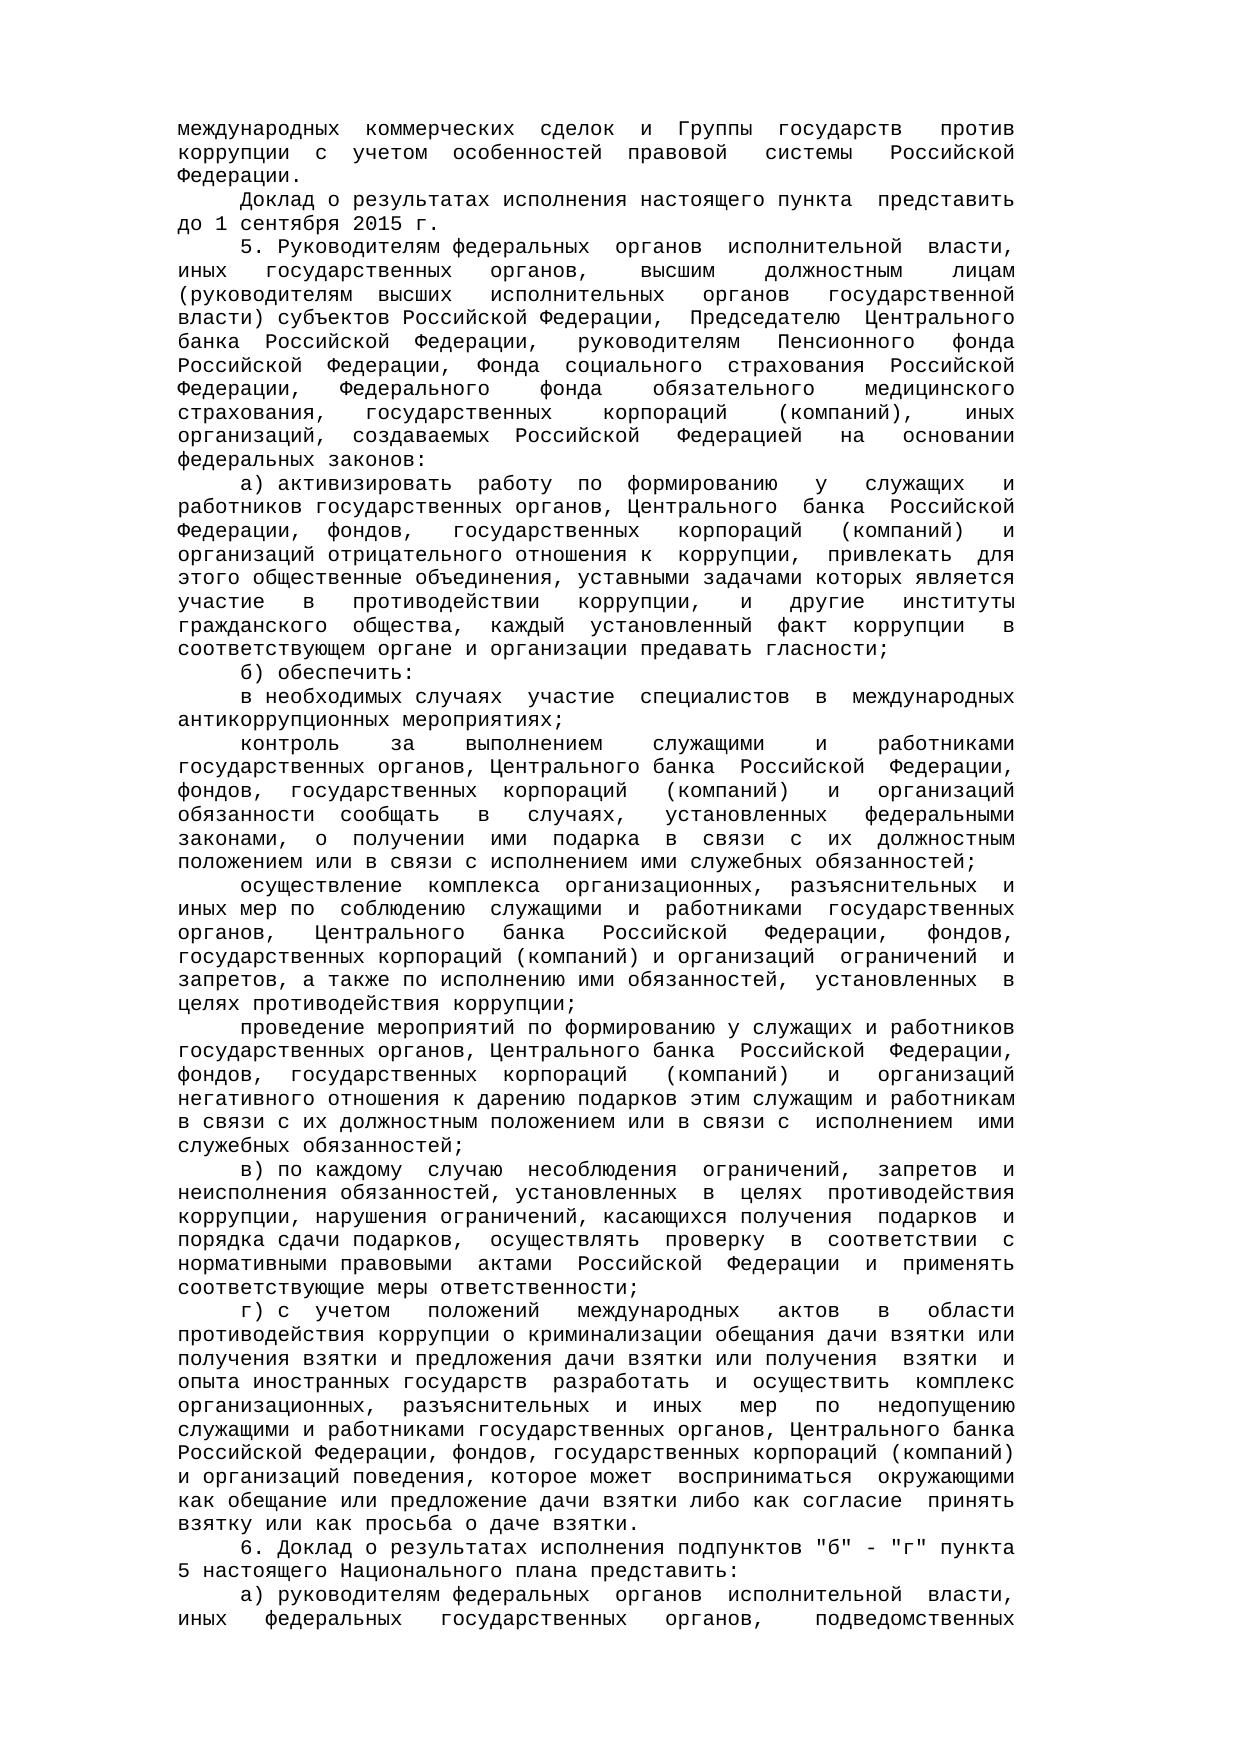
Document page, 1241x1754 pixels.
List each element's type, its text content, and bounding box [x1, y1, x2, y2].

text банка Российской Федерации, руководителям Пенсионного фонда [177, 331, 1152, 354]
text б) обеспечить: [177, 662, 1152, 686]
text международных коммерческих сделок и Группы государств против [177, 118, 1152, 142]
text организаций отрицательного отношения к коррупции, привлекать для [177, 544, 1152, 567]
text законами, о получении ими подарка в связи с их должностным [177, 827, 1152, 851]
text федеральных законов: [177, 449, 1152, 473]
text а) руководителям федеральных органов исполнительной власти, [177, 1584, 1152, 1608]
text как обещание или предложение дачи взятки либо как согласие принять [177, 1489, 1152, 1513]
text соответствующие меры ответственности; [177, 1277, 1152, 1300]
text негативного отношения к дарению подарков этим служащим и работникам [177, 1088, 1152, 1111]
text этого общественные объединения, уставными задачами которых является [177, 567, 1152, 591]
text и организаций поведения, которое может восприниматься окружающими [177, 1466, 1152, 1489]
text 5. Руководителям федеральных органов исполнительной власти, [177, 236, 1152, 260]
text гражданского общества, каждый установленный факт коррупции в [177, 615, 1152, 638]
text служащими и работниками государственных органов, Центрального банка [177, 1419, 1152, 1442]
text в) по каждому случаю несоблюдения ограничений, запретов и [177, 1158, 1152, 1182]
text г) с учетом положений международных актов в области [177, 1300, 1152, 1324]
text обязанности сообщать в случаях, установленных федеральными [177, 804, 1152, 827]
text положением или в связи с исполнением ими служебных обязанностей; [177, 851, 1152, 875]
text 6. Доклад о результатах исполнения подпунктов "б" - "г" пункта [177, 1537, 1152, 1561]
text противодействия коррупции о криминализации обещания дачи взятки или [177, 1324, 1152, 1348]
text а) активизировать работу по формированию у служащих и [177, 473, 1152, 496]
text участие в противодействии коррупции, и другие институты [177, 591, 1152, 615]
text получения взятки и предложения дачи взятки или получения взятки и [177, 1348, 1152, 1371]
text иных федеральных государственных органов, подведомственных [177, 1608, 1152, 1631]
text Российской Федерации, Фонда социального страхования Российской [177, 354, 1152, 378]
text в связи с их должностным положением или в связи с исполнением ими [177, 1111, 1152, 1135]
text (руководителям высших исполнительных органов государственной [177, 284, 1152, 307]
text организаций, создаваемых Российской Федерацией на основании [177, 426, 1152, 449]
text запретов, а также по исполнению ими обязанностей, установленных в [177, 969, 1152, 993]
text неисполнения обязанностей, установленных в целях противодействия [177, 1182, 1152, 1206]
text нормативными правовыми актами Российской Федерации и применять [177, 1253, 1152, 1277]
text осуществление комплекса организационных, разъяснительных и [177, 875, 1152, 898]
text опыта иностранных государств разработать и осуществить комплекс [177, 1371, 1152, 1395]
text фондов, государственных корпораций (компаний) и организаций [177, 780, 1152, 804]
text Доклад о результатах исполнения настоящего пункта представить [177, 189, 1152, 213]
text соответствующем органе и организации предавать гласности; [177, 638, 1152, 662]
text работников государственных органов, Центрального банка Российской [177, 496, 1152, 520]
text служебных обязанностей; [177, 1135, 1152, 1158]
text страхования, государственных корпораций (компаний), иных [177, 402, 1152, 426]
text Федерации. [177, 165, 1152, 189]
text власти) субъектов Российской Федерации, Председателю Центрального [177, 307, 1152, 331]
text организационных, разъяснительных и иных мер по недопущению [177, 1395, 1152, 1419]
text контроль за выполнением служащими и работниками [177, 733, 1152, 757]
text коррупции с учетом особенностей правовой системы Российской [177, 142, 1152, 165]
text взятку или как просьба о даче взятки. [177, 1513, 1152, 1537]
text до 1 сентября 2015 г. [177, 213, 1152, 236]
text Федерации, фондов, государственных корпораций (компаний) и [177, 520, 1152, 544]
text порядка сдачи подарков, осуществлять проверку в соответствии с [177, 1229, 1152, 1253]
text иных государственных органов, высшим должностным лицам [177, 260, 1152, 284]
text государственных корпораций (компаний) и организаций ограничений и [177, 946, 1152, 969]
text коррупции, нарушения ограничений, касающихся получения подарков и [177, 1206, 1152, 1229]
text иных мер по соблюдению служащими и работниками государственных [177, 898, 1152, 922]
text Российской Федерации, фондов, государственных корпораций (компаний) [177, 1442, 1152, 1466]
text в необходимых случаях участие специалистов в международных [177, 686, 1152, 709]
text целях противодействия коррупции; [177, 993, 1152, 1017]
text фондов, государственных корпораций (компаний) и организаций [177, 1064, 1152, 1088]
text 5 настоящего Национального плана представить: [177, 1561, 1152, 1584]
text государственных органов, Центрального банка Российской Федерации, [177, 1040, 1152, 1064]
text Федерации, Федерального фонда обязательного медицинского [177, 378, 1152, 402]
text проведение мероприятий по формированию у служащих и работников [177, 1017, 1152, 1040]
text органов, Центрального банка Российской Федерации, фондов, [177, 922, 1152, 946]
text государственных органов, Центрального банка Российской Федерации, [177, 757, 1152, 780]
text антикоррупционных мероприятиях; [177, 709, 1152, 733]
